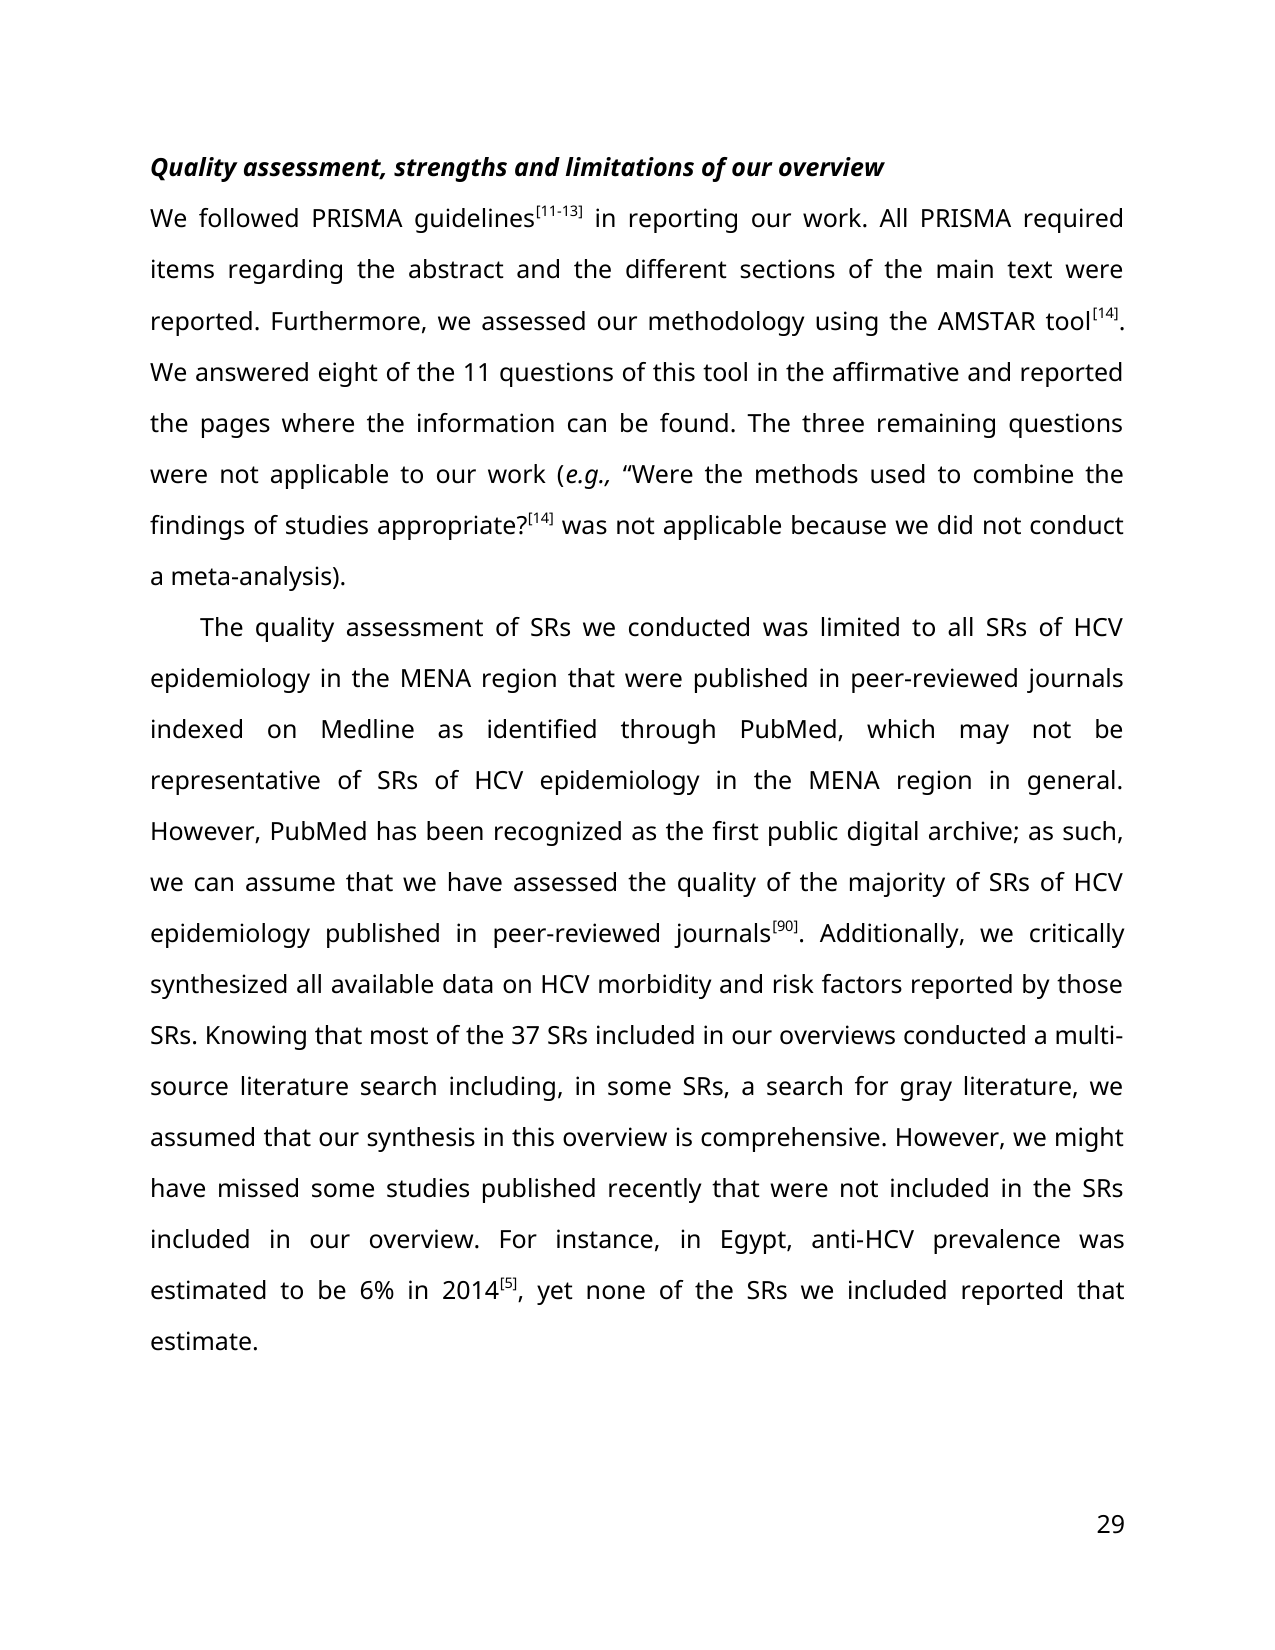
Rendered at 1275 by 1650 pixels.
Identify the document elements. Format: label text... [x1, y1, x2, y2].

text The quality assessment of SRs we conducted was limited to all SRs of HCV epidemiology in the MENA region that were published in peer-reviewed journals indexed on Medline as identified through PubMed, which may not be representative of SRs of HCV epidemiology in the MENA region in general. However, PubMed has been recognized as the first public digital archive; as such, we can assume that we have assessed the quality of the majority of SRs of HCV epidemiology published in peer-reviewed journals[90]. Additionally, we critically synthesized all available data on HCV morbidity and risk factors reported by those SRs. Knowing that most of the 37 SRs included in our overviews conducted a multi-source literature search including, in some SRs, a search for gray literature, we assumed that our synthesis in this overview is comprehensive. However, we might have missed some studies published recently that were not included in the SRs included in our overview. For instance, in Egypt, anti-HCV prevalence was estimated to be 6% in 2014[5], yet none of the SRs we included reported that estimate. [150, 609, 1125, 1358]
text We followed PRISMA guidelines[11-13] in reporting our work. All PRISMA required items regarding the abstract and the different sections of the main text were reported. Furthermore, we assessed our methodology using the AMSTAR tool[14]. We answered eight of the 11 questions of this tool in the affirmative and reported the pages where the information can be found. The three remaining questions were not applicable to our work (e.g., “Were the methods used to combine the findings of studies appropriate?[14] was not applicable because we did not conduct a meta-analysis). [150, 201, 1125, 592]
subtitle Quality assessment, strengths and limitations of our overview [150, 150, 1125, 184]
